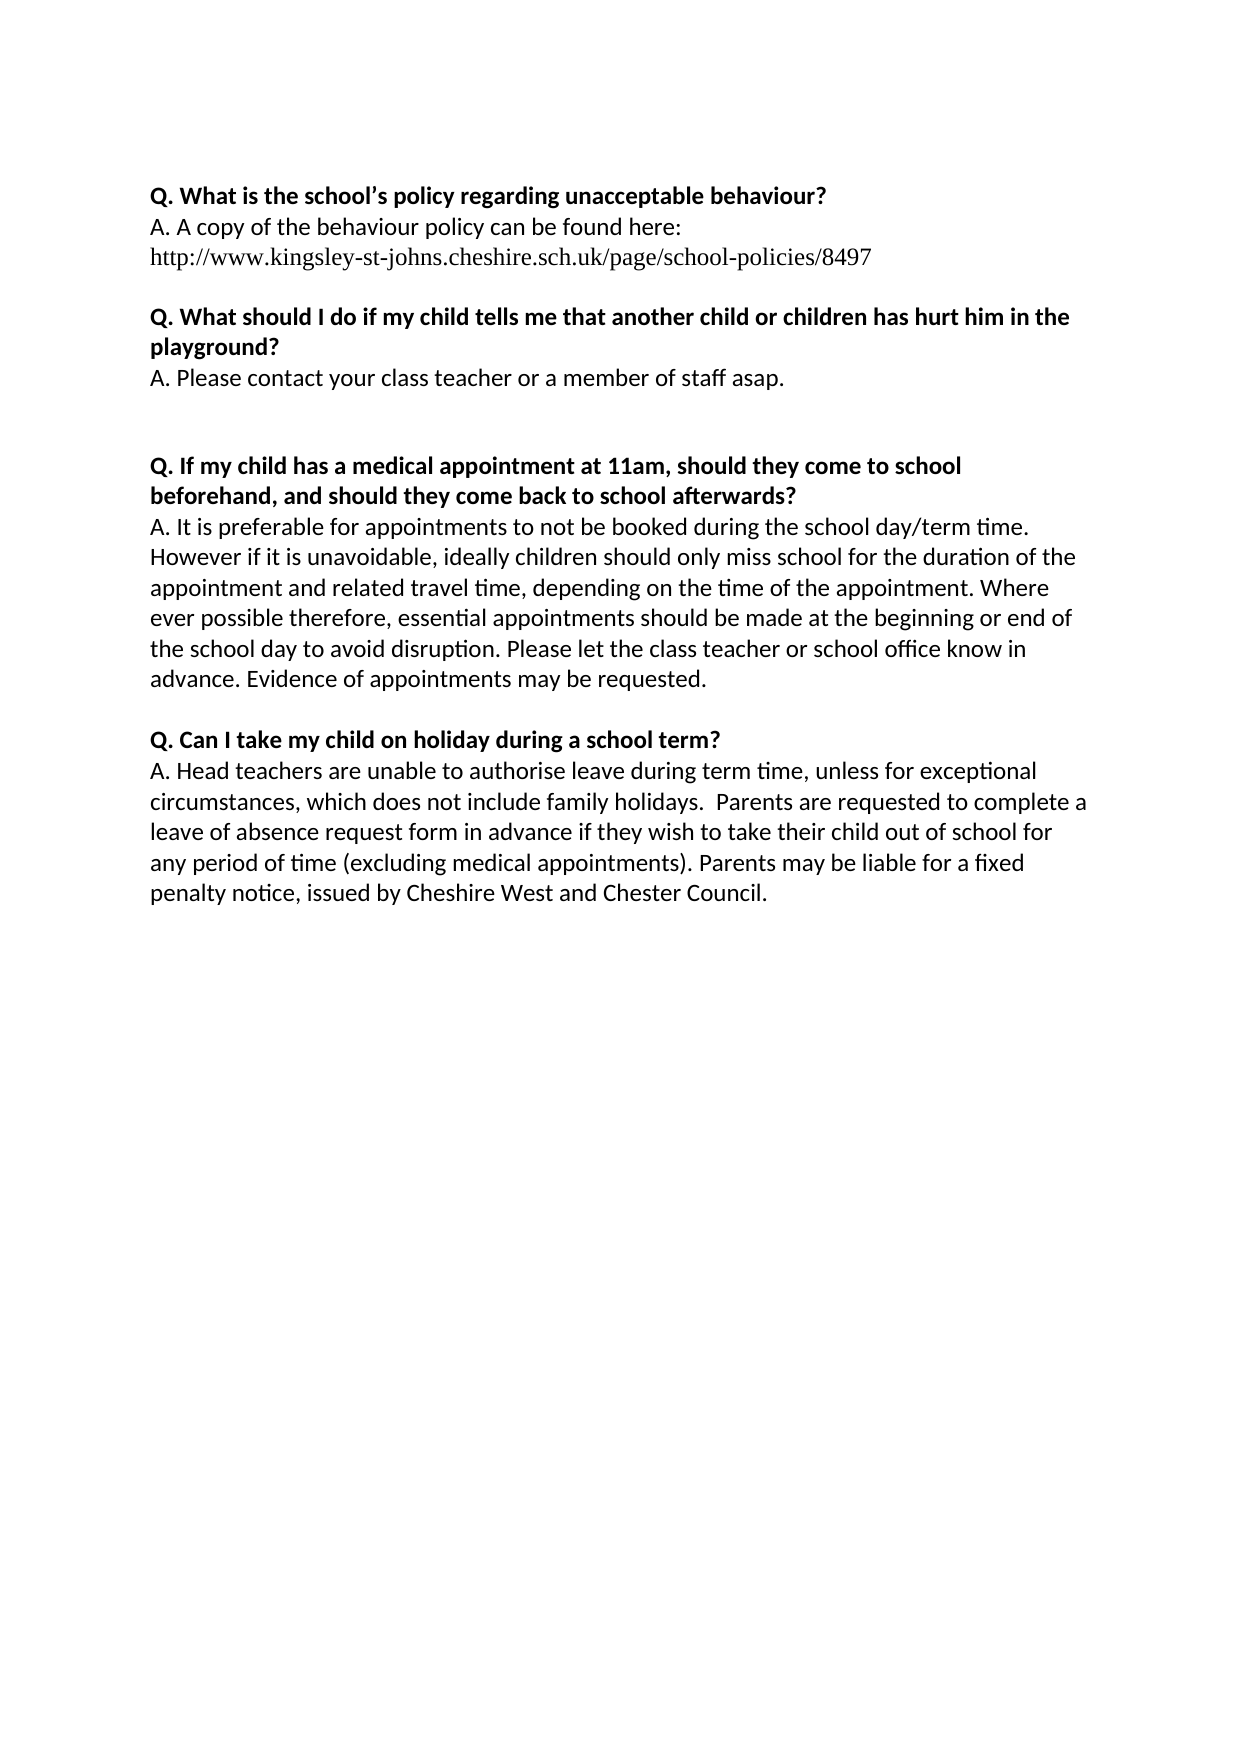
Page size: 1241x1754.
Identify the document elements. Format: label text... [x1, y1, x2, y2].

text Q. Can I take my child on holiday during a school term? [150, 724, 1090, 755]
text Q. What is the school’s policy regarding unacceptable behaviour? [150, 181, 1090, 211]
text Q. What should I do if my child tells me that another child or children has hurt him in the playground? [150, 301, 1090, 362]
text http://www.kingsley-st-johns.cheshire.sch.uk/page/school-policies/8497 [150, 242, 1090, 270]
text A. Please contact your class teacher or a member of staff asap. [150, 362, 1090, 392]
text A. A copy of the behaviour policy can be found here: [150, 211, 1090, 242]
text Q. If my child has a medical appointment at 11am, should they come to school beforehand, and should they come back to school afterwards? [150, 450, 1090, 511]
text A. Head teachers are unable to authorise leave during term time, unless for exceptional circumstances, which does not include family holidays. Parents are requested to complete a leave of absence request form in advance if they wish to take their child out of school for any period of time (excluding medical appointments). Parents may be liable for a fixed penalty notice, issued by Cheshire West and Chester Council. [150, 755, 1090, 908]
text A. It is preferable for appointments to not be booked during the school day/term time. However if it is unavoidable, ideally children should only miss school for the duration of the appointment and related travel time, depending on the time of the appointment. Where ever possible therefore, essential appointments should be made at the beginning or end of the school day to avoid disruption. Please let the class teacher or school office know in advance. Evidence of appointments may be requested. [150, 511, 1090, 694]
